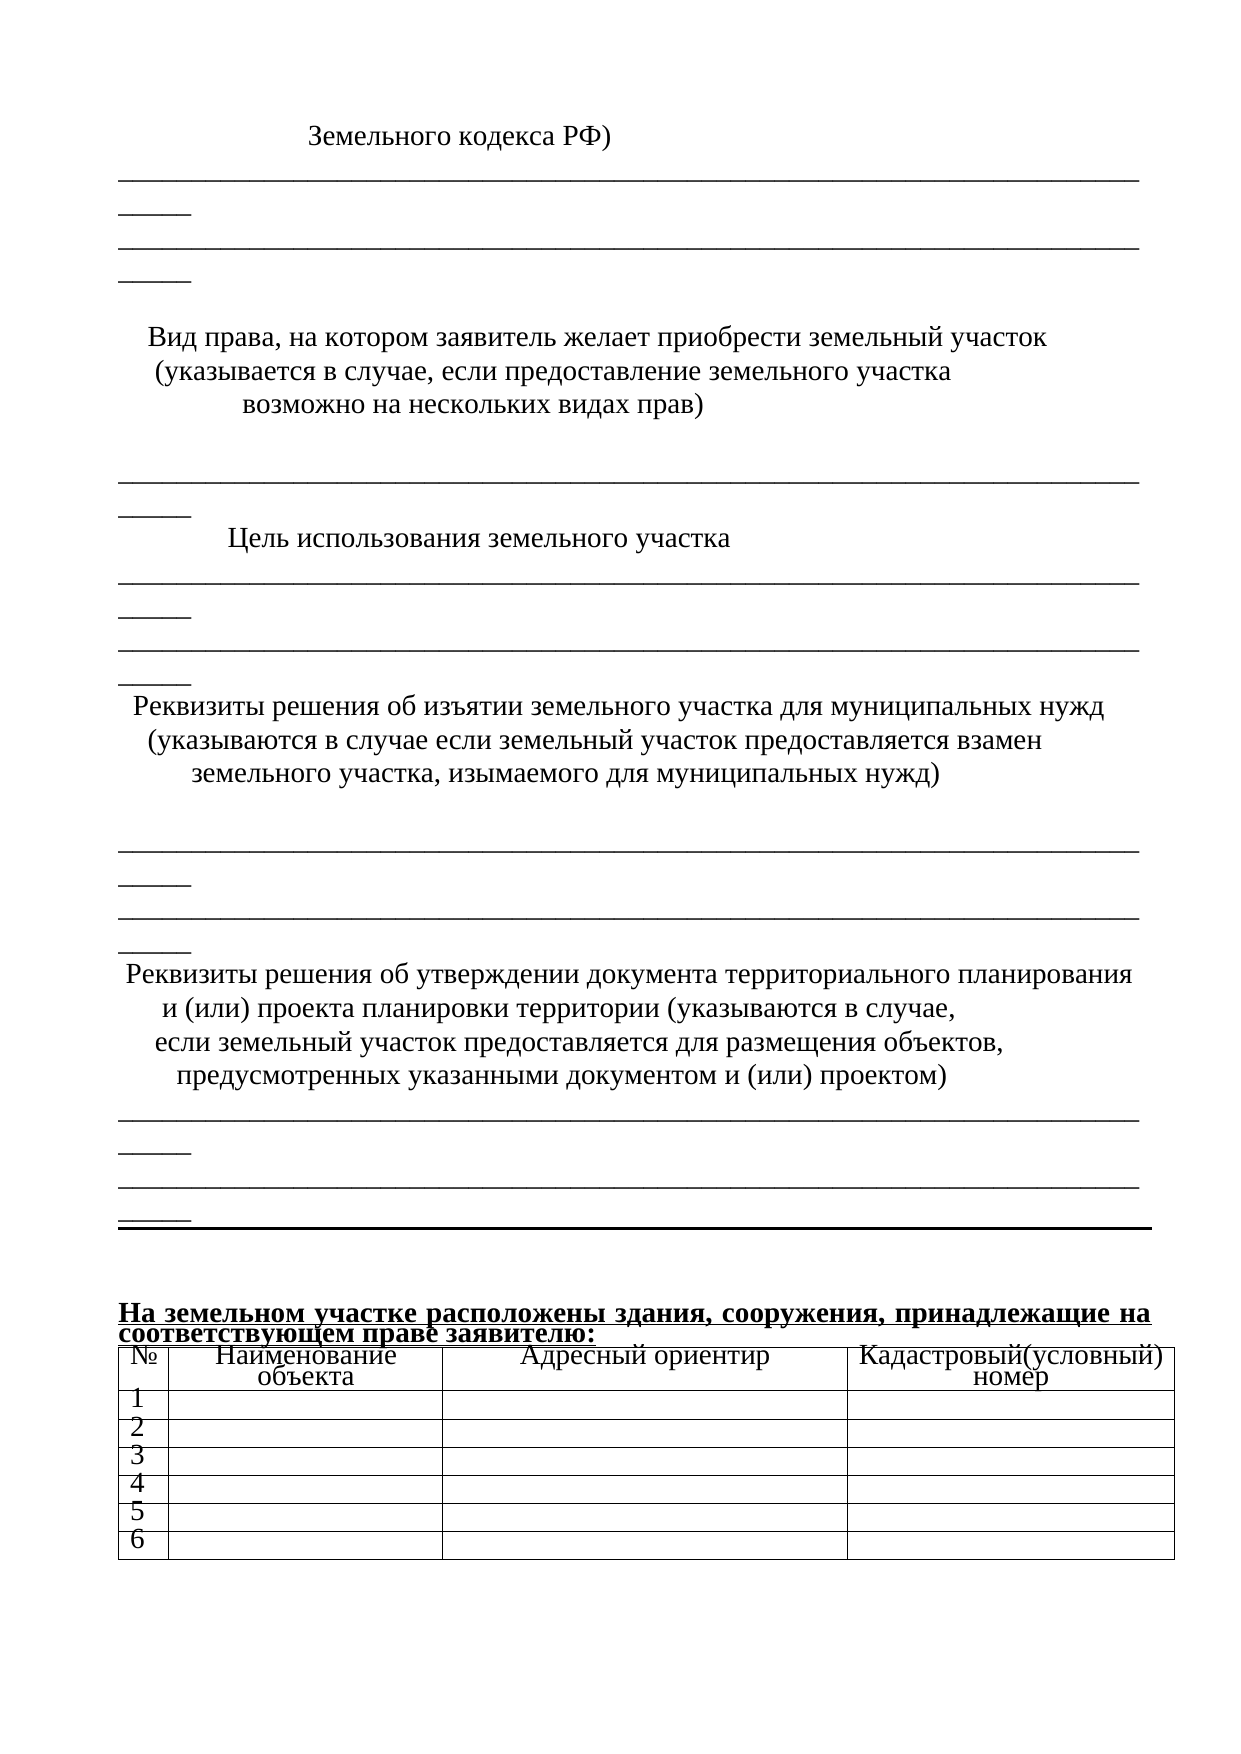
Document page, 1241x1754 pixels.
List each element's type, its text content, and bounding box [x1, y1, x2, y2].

table_cell [169, 1420, 442, 1447]
table_header Наименование объекта [169, 1348, 442, 1390]
text ___________________________________________________________________________ [118, 822, 1152, 889]
table_cell 1 [119, 1391, 168, 1419]
table_cell 6 [119, 1532, 168, 1559]
text (указываются в случае если земельный участок предоставляется взамен [118, 722, 1152, 755]
text ___________________________________________________________________________ [118, 1091, 1152, 1158]
text Реквизиты решения об утверждении документа территориального планирования [118, 957, 1152, 990]
text и (или) проекта планировки территории (указываются в случае, [118, 990, 1152, 1024]
table_cell 2 [119, 1420, 168, 1447]
text возможно на нескольких видах прав) [118, 386, 1152, 420]
table_cell [848, 1420, 1174, 1447]
table_cell [169, 1391, 442, 1419]
text ___________________________________________________________________________ [118, 152, 1152, 219]
table_cell [848, 1532, 1174, 1559]
text Цель использования земельного участка [118, 521, 1152, 554]
table_cell 5 [119, 1504, 168, 1531]
table_cell [169, 1532, 442, 1559]
text предусмотренных указанными документом и (или) проектом) [118, 1057, 1152, 1091]
table_cell [848, 1476, 1174, 1503]
table_cell [848, 1448, 1174, 1475]
table_header Адресный ориентир [443, 1348, 847, 1390]
table_cell [848, 1504, 1174, 1531]
text Реквизиты решения об изъятии земельного участка для муниципальных нужд [118, 688, 1152, 722]
text ___________________________________________________________________________ [118, 453, 1152, 521]
table_cell [443, 1532, 847, 1559]
text если земельный участок предоставляется для размещения объектов, [118, 1024, 1152, 1057]
table_header Кадастровый(условный) номер [848, 1348, 1174, 1390]
table_cell 3 [119, 1448, 168, 1475]
table_cell [169, 1476, 442, 1503]
table_cell [443, 1420, 847, 1447]
table_cell [443, 1448, 847, 1475]
text ___________________________________________________________________________ [118, 554, 1152, 621]
text ___________________________________________________________________________ [118, 219, 1152, 286]
text ___________________________________________________________________________ [118, 621, 1152, 688]
table_cell [169, 1448, 442, 1475]
text На земельном участке расположены здания, сооружения, принадлежащие на соответствующем праве заявителю: [118, 1305, 1152, 1324]
table_cell [443, 1476, 847, 1503]
table_cell [169, 1504, 442, 1531]
text ___________________________________________________________________________ [118, 1158, 1152, 1227]
table_header № [119, 1348, 168, 1390]
table_cell 4 [119, 1476, 168, 1503]
text Вид права, на котором заявитель желает приобрести земельный участок [118, 319, 1152, 353]
text земельного участка, изымаемого для муниципальных нужд) [118, 755, 1152, 789]
text На земельном участке расположены здания, сооружения, принадлежащие на соответствующем праве заявителю: [118, 1325, 1152, 1347]
table_cell [848, 1391, 1174, 1419]
text ___________________________________________________________________________ [118, 889, 1152, 957]
text (указывается в случае, если предоставление земельного участка [118, 353, 1152, 386]
table_cell [443, 1504, 847, 1531]
text Земельного кодекса РФ) [118, 118, 1152, 152]
table_cell [443, 1391, 847, 1419]
